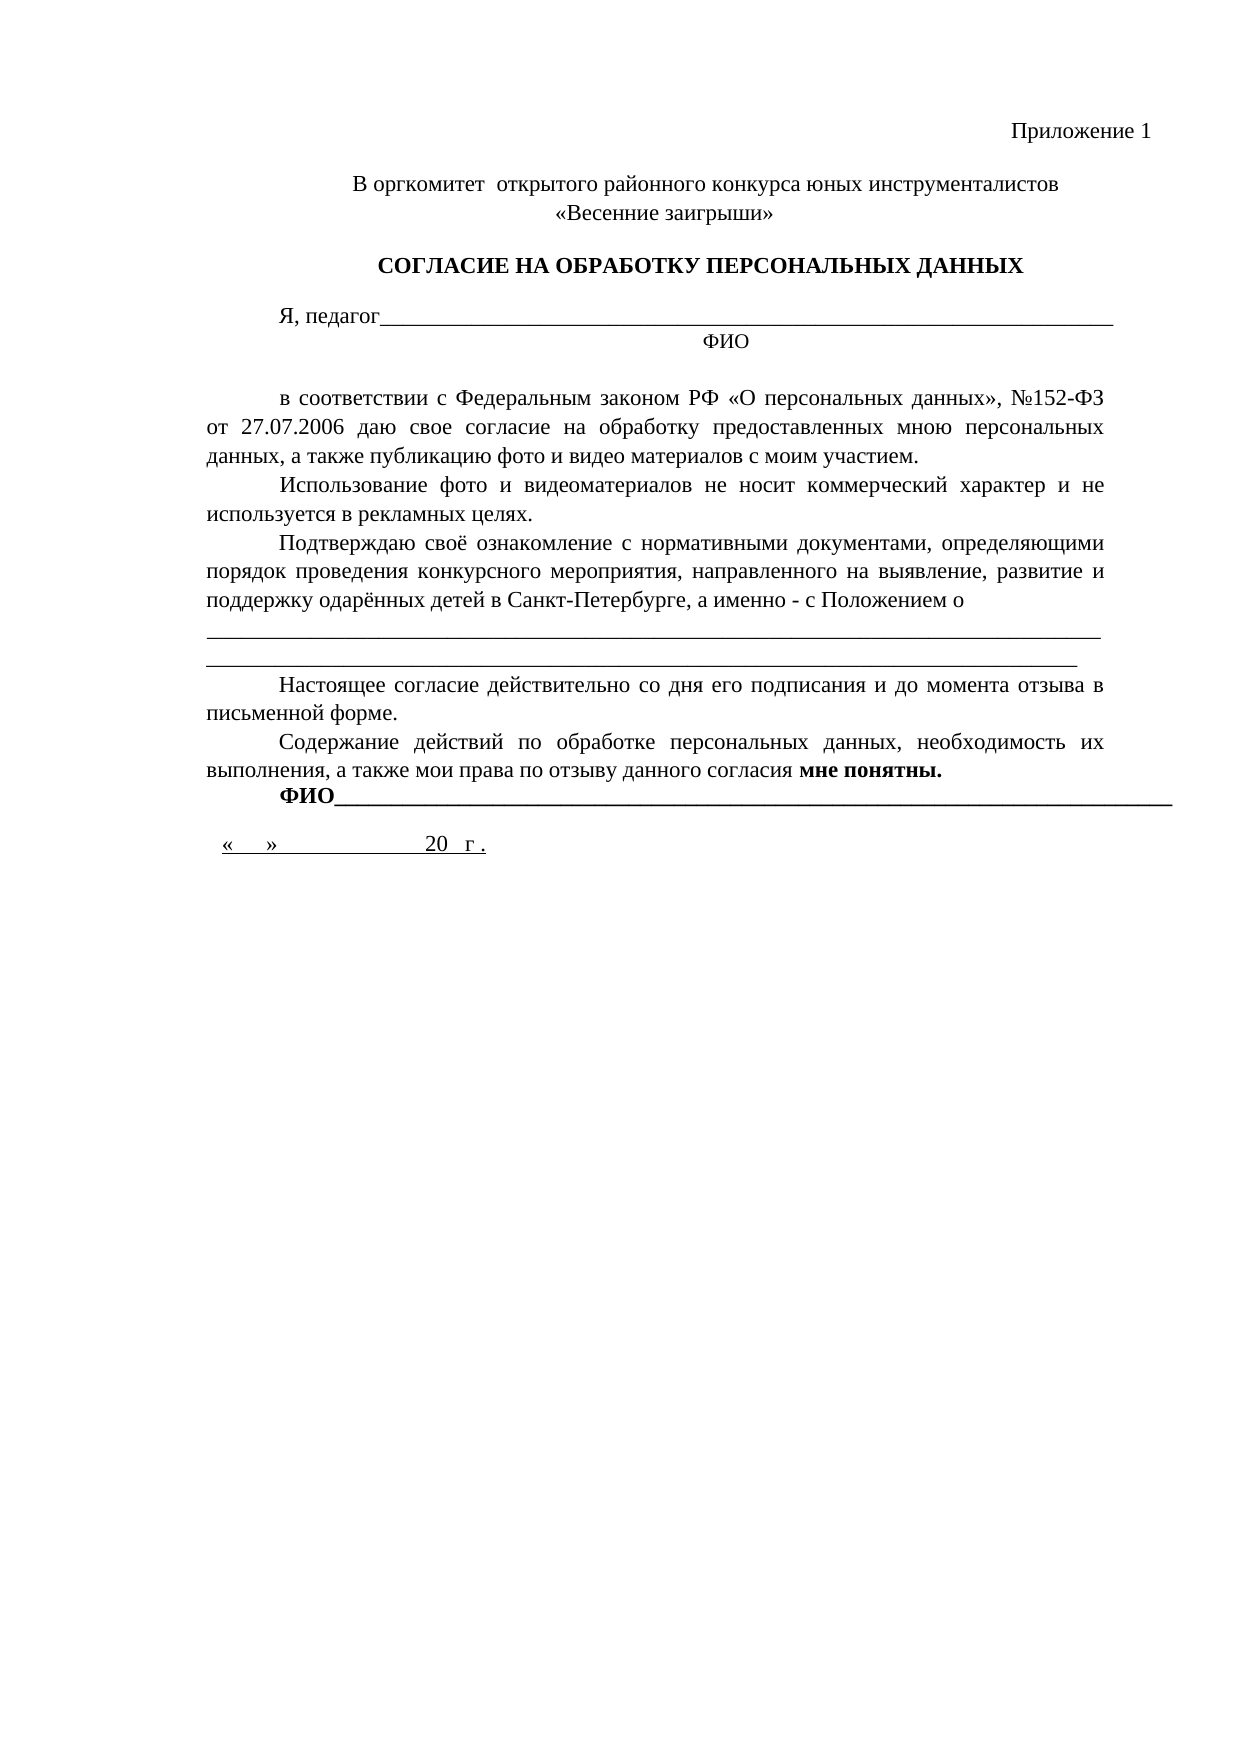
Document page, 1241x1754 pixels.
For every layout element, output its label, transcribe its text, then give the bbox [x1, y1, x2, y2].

text Настоящее согласие действительно со дня его подписания и до момента отзыва в письменной форме. [206, 670, 1106, 726]
text Я, педагог________________________________________________________________ [206, 304, 1152, 329]
text В оргкомитет открытого районного конкурса юных инструменталистов «Весенние заигрыши» [177, 169, 1152, 226]
text __________________________________________________________________________________________________________________________________________________________ [206, 613, 1106, 670]
text Использование фото и видеоматериалов не носит коммерческий характер и не используется в рекламных целях. [206, 469, 1106, 527]
text в соответствии с Федеральным законом РФ «О персональных данных», №152-ФЗ от 27.07.2006 даю свое согласие на обработку предоставленных мною персональных данных, а также публикацию фото и видео материалов с моим участием. [206, 383, 1106, 469]
text « » 20 г . [206, 831, 1152, 856]
text Подтверждаю своё ознакомление с нормативными документами, определяющими порядок проведения конкурсного мероприятия, направленного на выявление, развитие и поддержку одарённых детей в Санкт-Петербурге, а именно - с Положением о [206, 527, 1106, 613]
text ФИО [206, 329, 1152, 354]
text Приложение 1 [177, 118, 1152, 143]
text Содержание действий по обработке персональных данных, необходимость их выполнения, а также мои права по отзыву данного согласия мне понятны. [206, 726, 1106, 783]
text СОГЛАСИЕ НА ОБРАБОТКУ ПЕРСОНАЛЬНЫХ ДАННЫХ [377, 254, 1152, 279]
text ФИО [206, 783, 1152, 808]
